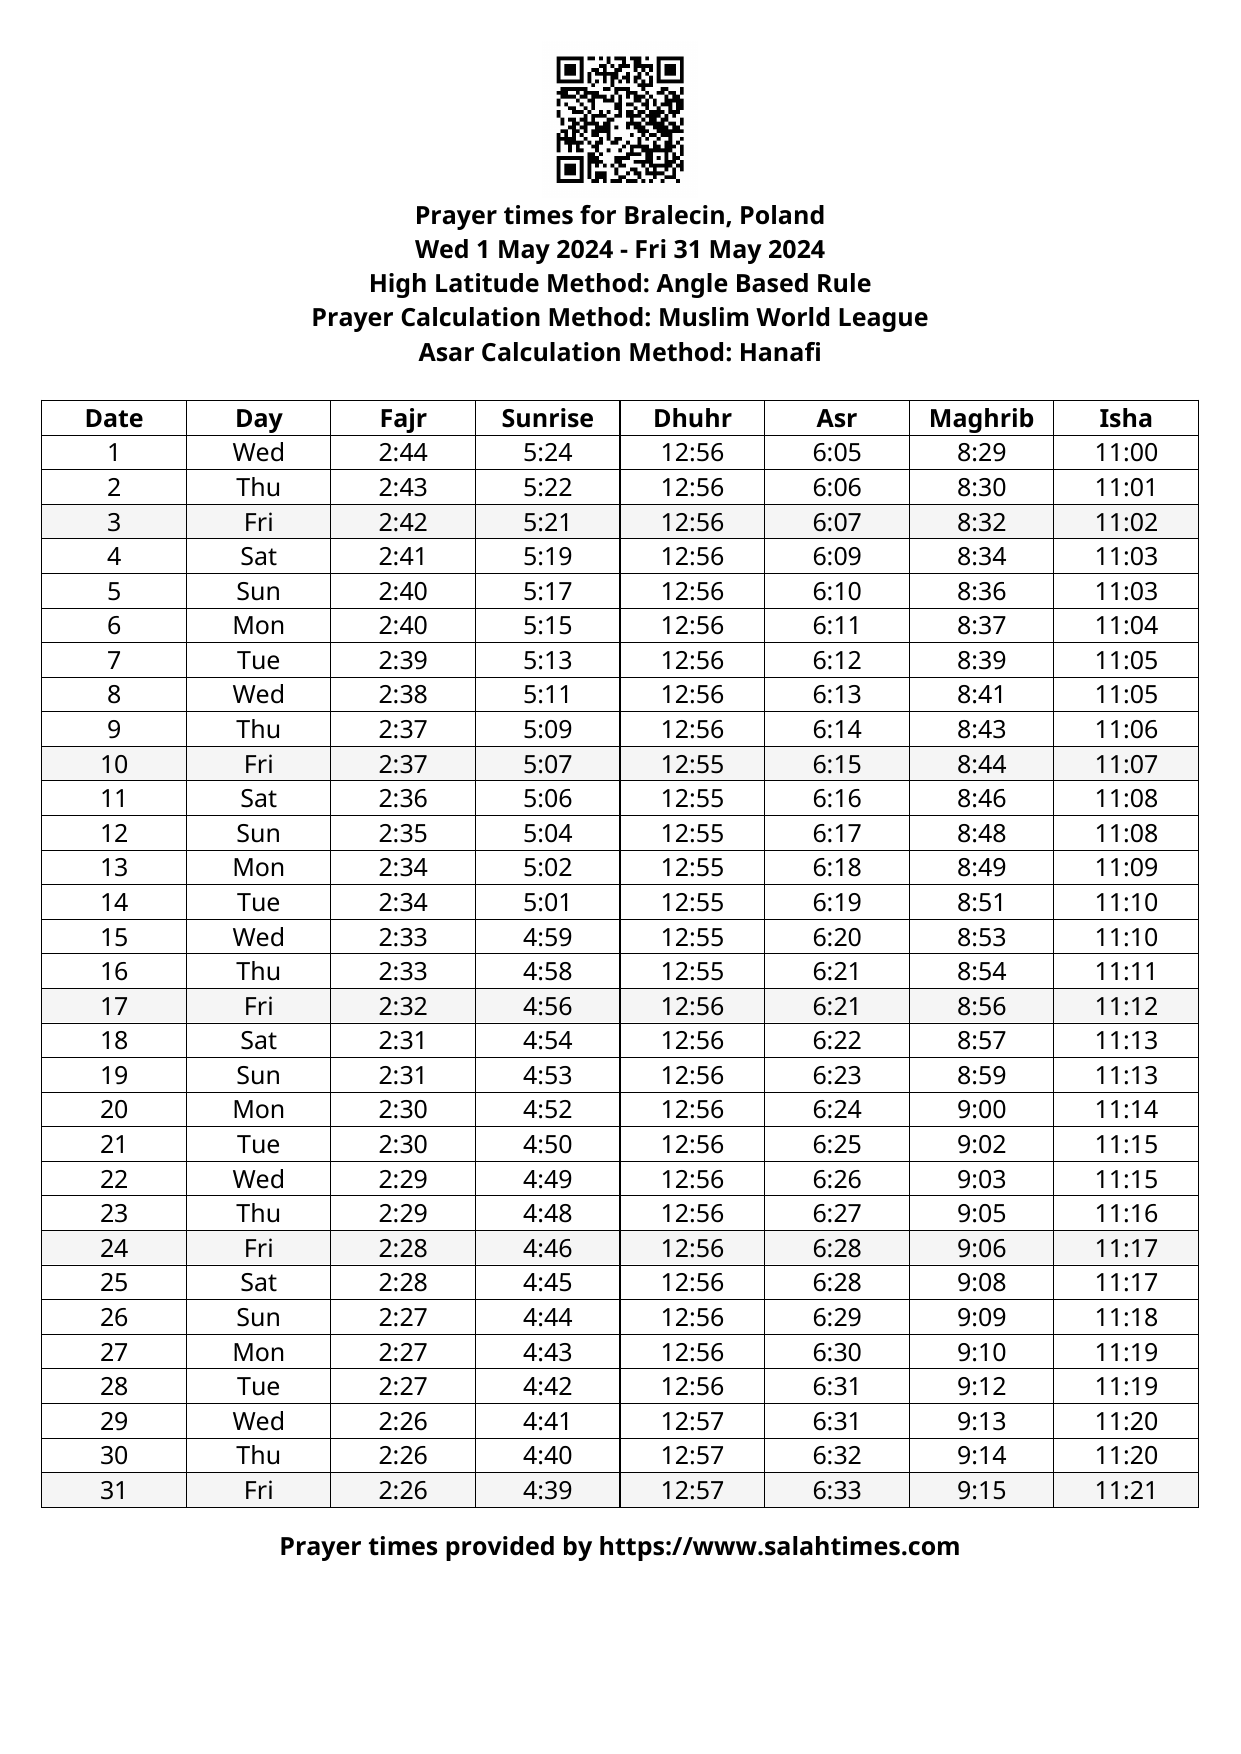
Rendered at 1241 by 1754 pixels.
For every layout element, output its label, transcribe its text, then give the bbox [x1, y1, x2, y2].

table_cell 6 [42, 609, 186, 642]
table_cell 11:03 [1054, 574, 1198, 607]
table_cell 21 [42, 1127, 186, 1161]
table_cell 9:03 [910, 1162, 1053, 1195]
table_cell 18 [42, 1024, 186, 1057]
table_cell 8:39 [910, 643, 1053, 677]
table_cell 2:33 [331, 920, 475, 953]
table_cell 11:14 [1054, 1093, 1198, 1126]
table_cell 6:28 [765, 1231, 909, 1264]
table_cell 9:13 [910, 1404, 1053, 1437]
table_cell 22 [42, 1162, 186, 1195]
table_cell 11:03 [1054, 539, 1198, 573]
table_cell 9:08 [910, 1266, 1053, 1299]
table_cell 9:14 [910, 1439, 1053, 1472]
table_cell 11:21 [1054, 1473, 1198, 1507]
table_cell 20 [42, 1093, 186, 1126]
table_cell Fri [187, 1473, 330, 1507]
table_cell 2:40 [331, 574, 475, 607]
table_cell 8 [42, 678, 186, 711]
table_cell 12:56 [621, 1266, 764, 1299]
table_cell Thu [187, 954, 330, 988]
table_header Date [42, 401, 186, 434]
table_cell 11:10 [1054, 885, 1198, 919]
table_cell 6:09 [765, 539, 909, 573]
table_cell 11:07 [1054, 747, 1198, 780]
table_cell 2:35 [331, 816, 475, 849]
table_cell Tue [187, 1369, 330, 1403]
table_cell 6:19 [765, 885, 909, 919]
table_cell 12:55 [621, 851, 764, 884]
table_cell Tue [187, 885, 330, 919]
table_cell 12:55 [621, 747, 764, 780]
table_cell 2:43 [331, 470, 475, 504]
table_cell 5:06 [476, 781, 619, 815]
table_cell 17 [42, 989, 186, 1022]
table_cell 11:17 [1054, 1231, 1198, 1264]
table_cell Fri [187, 505, 330, 538]
table_cell 25 [42, 1266, 186, 1299]
table_cell 6:12 [765, 643, 909, 677]
table_cell 23 [42, 1196, 186, 1230]
table_cell Tue [187, 643, 330, 677]
table_cell 2:31 [331, 1024, 475, 1057]
table_cell Thu [187, 470, 330, 504]
table_cell Mon [187, 1335, 330, 1368]
table_cell 5:19 [476, 539, 619, 573]
table_cell 4:42 [476, 1369, 619, 1403]
table_cell Sun [187, 574, 330, 607]
table_cell 11:16 [1054, 1196, 1198, 1230]
table_cell Mon [187, 1093, 330, 1126]
table_cell 30 [42, 1439, 186, 1472]
table_cell 2:31 [331, 1058, 475, 1092]
table_cell 12:56 [621, 1196, 764, 1230]
table_cell 6:32 [765, 1439, 909, 1472]
table_cell Wed [187, 1404, 330, 1437]
table_cell 9:12 [910, 1369, 1053, 1403]
table_cell 2:33 [331, 954, 475, 988]
table_cell 6:31 [765, 1369, 909, 1403]
table_cell Fri [187, 747, 330, 780]
table_cell 6:07 [765, 505, 909, 538]
table_cell Mon [187, 851, 330, 884]
table_header Sunrise [476, 401, 619, 434]
table_cell 4:53 [476, 1058, 619, 1092]
table_cell 6:25 [765, 1127, 909, 1161]
table_cell 4:56 [476, 989, 619, 1022]
table_cell 6:27 [765, 1196, 909, 1230]
table_cell 8:51 [910, 885, 1053, 919]
table_cell 11:08 [1054, 781, 1198, 815]
table_cell 2:39 [331, 643, 475, 677]
table_cell 2:32 [331, 989, 475, 1022]
table_cell Thu [187, 1439, 330, 1472]
table_cell Thu [187, 712, 330, 746]
table_cell 12:56 [621, 678, 764, 711]
table_cell 2:29 [331, 1162, 475, 1195]
table_cell Sat [187, 781, 330, 815]
table_cell 4:45 [476, 1266, 619, 1299]
table_cell 8:46 [910, 781, 1053, 815]
table_cell 6:17 [765, 816, 909, 849]
table_cell 2:27 [331, 1335, 475, 1368]
table_cell 8:37 [910, 609, 1053, 642]
text Prayer times provided by https://www.salahtimes.com [42, 1528, 1198, 1563]
table_header Maghrib [910, 401, 1053, 434]
table_cell Fri [187, 1231, 330, 1264]
table_cell 9:06 [910, 1231, 1053, 1264]
table_cell 11:15 [1054, 1162, 1198, 1195]
table_cell 5:01 [476, 885, 619, 919]
table_cell 4:44 [476, 1300, 619, 1334]
table_cell 27 [42, 1335, 186, 1368]
table_cell 11:02 [1054, 505, 1198, 538]
table_cell 11:20 [1054, 1404, 1198, 1437]
table_cell 12:56 [621, 989, 764, 1022]
table_header Day [187, 401, 330, 434]
table_cell 12 [42, 816, 186, 849]
table_cell 13 [42, 851, 186, 884]
table_cell 8:44 [910, 747, 1053, 780]
table_cell 19 [42, 1058, 186, 1092]
table_cell 11:18 [1054, 1300, 1198, 1334]
table_cell 12:56 [621, 436, 764, 469]
table_cell 2:29 [331, 1196, 475, 1230]
table_cell Fri [187, 989, 330, 1022]
table_cell 2:30 [331, 1093, 475, 1126]
table_cell 11:00 [1054, 436, 1198, 469]
table_header Fajr [331, 401, 475, 434]
table_cell 6:23 [765, 1058, 909, 1092]
text High Latitude Method: Angle Based Rule [42, 266, 1198, 300]
text Prayer times for Bralecin, Poland [42, 198, 1198, 232]
table_cell 5:13 [476, 643, 619, 677]
table_cell 11:05 [1054, 678, 1198, 711]
table_header Asr [765, 401, 909, 434]
table_cell 5:09 [476, 712, 619, 746]
table_cell 4:52 [476, 1093, 619, 1126]
table_cell 12:56 [621, 539, 764, 573]
table_cell 12:56 [621, 1024, 764, 1057]
table_cell 5:21 [476, 505, 619, 538]
table_cell 2:26 [331, 1404, 475, 1437]
table_cell 6:30 [765, 1335, 909, 1368]
table_cell 11:12 [1054, 989, 1198, 1022]
table_cell 5:15 [476, 609, 619, 642]
table_cell 4 [42, 539, 186, 573]
table_cell 29 [42, 1404, 186, 1437]
table_cell 2:44 [331, 436, 475, 469]
table_cell 8:59 [910, 1058, 1053, 1092]
table_cell 11:04 [1054, 609, 1198, 642]
table_cell 9:09 [910, 1300, 1053, 1334]
table_cell Sat [187, 539, 330, 573]
table_cell 11 [42, 781, 186, 815]
table_cell 10 [42, 747, 186, 780]
table_cell 12:57 [621, 1439, 764, 1472]
table_cell 11:15 [1054, 1127, 1198, 1161]
table_cell 6:16 [765, 781, 909, 815]
table_cell 2:42 [331, 505, 475, 538]
table_cell 2:37 [331, 747, 475, 780]
table_cell 6:24 [765, 1093, 909, 1126]
table_cell 12:57 [621, 1404, 764, 1437]
table_cell 15 [42, 920, 186, 953]
table_cell 8:54 [910, 954, 1053, 988]
table_cell 12:57 [621, 1473, 764, 1507]
table_cell 8:30 [910, 470, 1053, 504]
table_cell 5:04 [476, 816, 619, 849]
table_cell 11:05 [1054, 643, 1198, 677]
table_cell Sun [187, 1300, 330, 1334]
table_cell 8:49 [910, 851, 1053, 884]
table_cell 5 [42, 574, 186, 607]
table_cell 9:10 [910, 1335, 1053, 1368]
table_cell 12:55 [621, 954, 764, 988]
table_cell 2:41 [331, 539, 475, 573]
table_cell 12:56 [621, 1093, 764, 1126]
table_cell 6:33 [765, 1473, 909, 1507]
table_cell 5:17 [476, 574, 619, 607]
table_cell 9:02 [910, 1127, 1053, 1161]
table_cell 9:15 [910, 1473, 1053, 1507]
table_cell 7 [42, 643, 186, 677]
table_cell 5:24 [476, 436, 619, 469]
table_cell 6:29 [765, 1300, 909, 1334]
table_cell 11:19 [1054, 1369, 1198, 1403]
table_cell 6:26 [765, 1162, 909, 1195]
table_cell 12:56 [621, 1369, 764, 1403]
table_cell 8:36 [910, 574, 1053, 607]
table_cell 12:56 [621, 1127, 764, 1161]
table_cell 12:56 [621, 1335, 764, 1368]
table_cell 6:20 [765, 920, 909, 953]
table_header Isha [1054, 401, 1198, 434]
table_cell 4:40 [476, 1439, 619, 1472]
table_cell 4:48 [476, 1196, 619, 1230]
table_cell Wed [187, 920, 330, 953]
table_cell 8:29 [910, 436, 1053, 469]
table_cell 12:56 [621, 1231, 764, 1264]
table_cell 3 [42, 505, 186, 538]
table_header Dhuhr [621, 401, 764, 434]
table_cell 4:46 [476, 1231, 619, 1264]
table_cell 12:56 [621, 574, 764, 607]
table_cell 5:02 [476, 851, 619, 884]
table_cell 2 [42, 470, 186, 504]
table_cell 8:41 [910, 678, 1053, 711]
table_cell 6:10 [765, 574, 909, 607]
table_cell 24 [42, 1231, 186, 1264]
table_cell 8:34 [910, 539, 1053, 573]
table_cell 2:26 [331, 1439, 475, 1472]
table_cell 6:28 [765, 1266, 909, 1299]
table_cell 11:11 [1054, 954, 1198, 988]
table_cell 12:56 [621, 505, 764, 538]
table_cell 2:34 [331, 885, 475, 919]
table_cell 12:55 [621, 885, 764, 919]
table_cell 2:38 [331, 678, 475, 711]
table_cell 5:22 [476, 470, 619, 504]
table_cell 6:13 [765, 678, 909, 711]
table_cell 8:43 [910, 712, 1053, 746]
table_cell Mon [187, 609, 330, 642]
table_cell 8:57 [910, 1024, 1053, 1057]
picture [542, 41, 699, 198]
table_cell 2:37 [331, 712, 475, 746]
table_cell 6:31 [765, 1404, 909, 1437]
table_cell 9 [42, 712, 186, 746]
table_cell 12:56 [621, 1058, 764, 1092]
table_cell 4:59 [476, 920, 619, 953]
table_cell 6:21 [765, 989, 909, 1022]
table_cell 2:40 [331, 609, 475, 642]
table_cell 16 [42, 954, 186, 988]
table_cell 2:28 [331, 1266, 475, 1299]
table_cell 2:27 [331, 1369, 475, 1403]
table_cell 12:55 [621, 816, 764, 849]
table_cell 8:56 [910, 989, 1053, 1022]
table_cell 2:26 [331, 1473, 475, 1507]
table_cell 8:48 [910, 816, 1053, 849]
table_cell 12:56 [621, 643, 764, 677]
table_cell 6:14 [765, 712, 909, 746]
table_cell 8:53 [910, 920, 1053, 953]
table_cell 9:05 [910, 1196, 1053, 1230]
text Prayer Calculation Method: Muslim World League [42, 300, 1198, 334]
table_cell 2:27 [331, 1300, 475, 1334]
text Wed 1 May 2024 - Fri 31 May 2024 [42, 232, 1198, 266]
table_cell 8:32 [910, 505, 1053, 538]
table_cell 2:28 [331, 1231, 475, 1264]
table_cell 9:00 [910, 1093, 1053, 1126]
table_cell 6:18 [765, 851, 909, 884]
table_cell 2:34 [331, 851, 475, 884]
table_cell 4:50 [476, 1127, 619, 1161]
table_cell 11:17 [1054, 1266, 1198, 1299]
table_cell 11:01 [1054, 470, 1198, 504]
table_cell 11:06 [1054, 712, 1198, 746]
table_cell Wed [187, 1162, 330, 1195]
table_cell 12:56 [621, 1300, 764, 1334]
table_cell Sun [187, 1058, 330, 1092]
table_cell 11:13 [1054, 1058, 1198, 1092]
table_cell 5:11 [476, 678, 619, 711]
table_cell Wed [187, 436, 330, 469]
table_cell 12:56 [621, 609, 764, 642]
table_cell 12:56 [621, 1162, 764, 1195]
table_cell 4:41 [476, 1404, 619, 1437]
table_cell 11:19 [1054, 1335, 1198, 1368]
table_cell 14 [42, 885, 186, 919]
table_cell 4:54 [476, 1024, 619, 1057]
table_cell 4:39 [476, 1473, 619, 1507]
table_cell 6:05 [765, 436, 909, 469]
table_cell 2:30 [331, 1127, 475, 1161]
table_cell 11:08 [1054, 816, 1198, 849]
table_cell Tue [187, 1127, 330, 1161]
table_cell Sat [187, 1266, 330, 1299]
table_cell 11:09 [1054, 851, 1198, 884]
table_cell 4:49 [476, 1162, 619, 1195]
table_cell 26 [42, 1300, 186, 1334]
table_cell 28 [42, 1369, 186, 1403]
table_cell Sat [187, 1024, 330, 1057]
table_cell 6:06 [765, 470, 909, 504]
text Asar Calculation Method: Hanafi [42, 334, 1198, 368]
table_cell 12:56 [621, 470, 764, 504]
table_cell 4:58 [476, 954, 619, 988]
table_cell 1 [42, 436, 186, 469]
table_cell 11:10 [1054, 920, 1198, 953]
table_cell 31 [42, 1473, 186, 1507]
table_cell 4:43 [476, 1335, 619, 1368]
table_cell 6:22 [765, 1024, 909, 1057]
table_cell 6:21 [765, 954, 909, 988]
table_cell Thu [187, 1196, 330, 1230]
table_cell Sun [187, 816, 330, 849]
table_cell 12:56 [621, 712, 764, 746]
table_cell 5:07 [476, 747, 619, 780]
table_cell 12:55 [621, 781, 764, 815]
table_cell 2:36 [331, 781, 475, 815]
table_cell 6:15 [765, 747, 909, 780]
table_cell 6:11 [765, 609, 909, 642]
table_cell 11:20 [1054, 1439, 1198, 1472]
table_cell Wed [187, 678, 330, 711]
table_cell 11:13 [1054, 1024, 1198, 1057]
table_cell 12:55 [621, 920, 764, 953]
